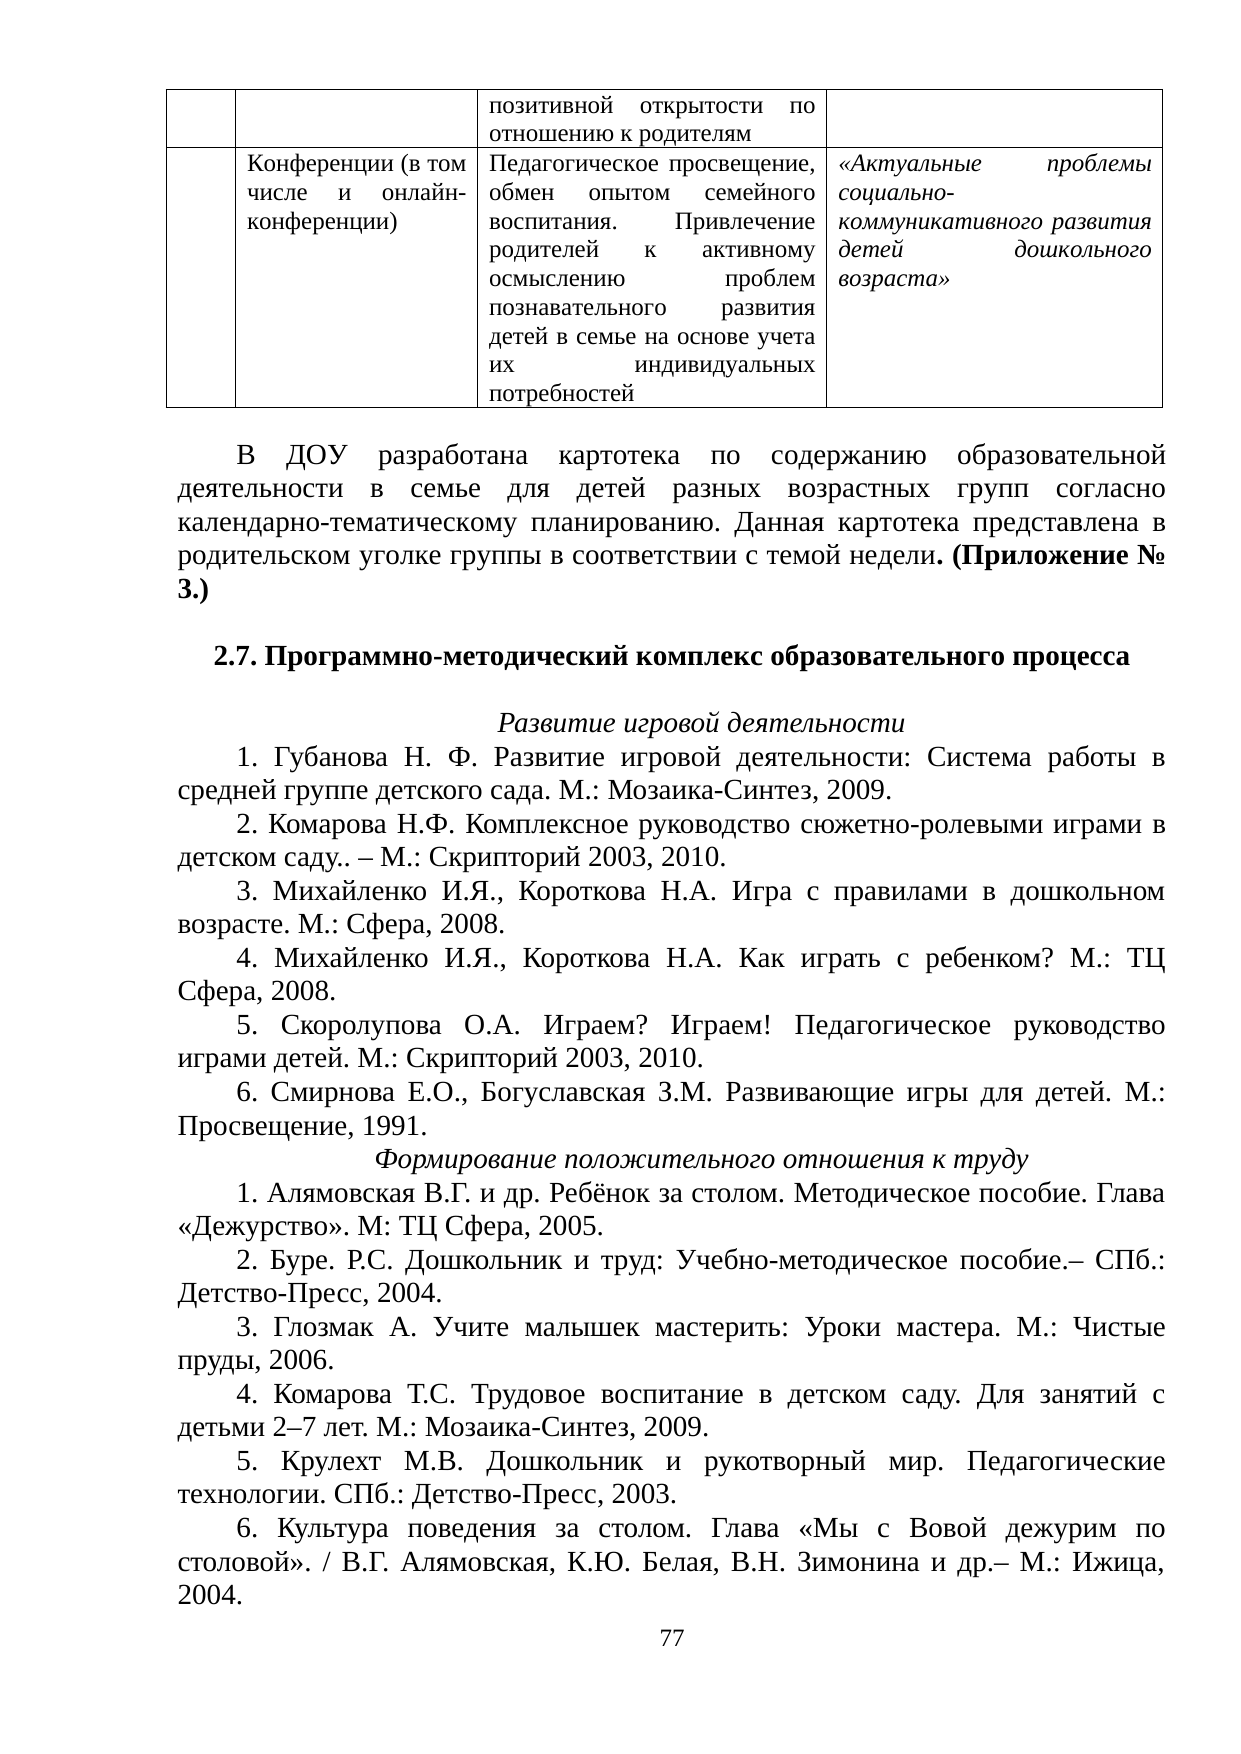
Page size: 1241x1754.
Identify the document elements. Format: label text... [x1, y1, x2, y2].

text 4. Михайленко И.Я., Короткова Н.А. Как играть с ребенком? М.: ТЦ Сфера, 2008. [177, 940, 1167, 1007]
table_cell [167, 148, 235, 407]
text В ДОУ разработана картотека по содержанию образовательной деятельности в семье для детей разных возрастных групп согласно календарно-тематическому планированию. Данная картотека представлена в родительском уголке группы в соответствии с темой недели. (Приложение № 3.) [177, 437, 1167, 604]
text 2. Буре. Р.С. Дошкольник и труд: Учебно-методическое пособие.– СПб.: Детство-Пресс, 2004. [177, 1242, 1167, 1309]
text 4. Комарова Т.С. Трудовое воспитание в детском саду. Для занятий с детьми 2–7 лет. М.: Мозаика-Синтез, 2009. [177, 1376, 1167, 1443]
text 1. Алямовская В.Г. и др. Ребёнок за столом. Методическое пособие. Глава «Дежурство». М: ТЦ Сфера, 2005. [177, 1175, 1167, 1242]
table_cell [478, 90, 826, 147]
text Формирование положительного отношения к труду [177, 1141, 1167, 1175]
text Развитие игровой деятельности [177, 705, 1167, 739]
text 3. Михайленко И.Я., Короткова Н.А. Игра с правилами в дошкольном возрасте. М.: Сфера, 2008. [177, 873, 1167, 940]
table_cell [236, 90, 477, 147]
table_cell «Актуальные проблемы социально-коммуникативного развития детей дошкольного возраста» [827, 148, 1162, 407]
text 5. Скоролупова О.А. Играем? Играем! Педагогическое руководство играми детей. М.: Скрипторий 2003, 2010. [177, 1007, 1167, 1074]
text 2. Комарова Н.Ф. Комплексное руководство сюжетно-ролевыми играми в детском саду.. – М.: Скрипторий 2003, 2010. [177, 806, 1167, 873]
table_cell [167, 90, 235, 147]
text 6. Смирнова Е.О., Богуславская З.М. Развивающие игры для детей. М.: Просвещение, 1991. [177, 1074, 1167, 1141]
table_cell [827, 90, 1162, 147]
text 6. Культура поведения за столом. Глава «Мы с Вовой дежурим по столовой». / В.Г. Алямовская, К.Ю. Белая, В.Н. Зимонина и др.– М.: Ижица, 2004. [177, 1510, 1167, 1611]
text 5. Крулехт М.В. Дошкольник и рукотворный мир. Педагогические технологии. СПб.: Детство-Пресс, 2003. [177, 1443, 1167, 1510]
text 3. Глозмак А. Учите малышек мастерить: Уроки мастера. М.: Чистые пруды, 2006. [177, 1309, 1167, 1376]
text 1. Губанова Н. Ф. Развитие игровой деятельности: Система работы в средней группе детского сада. М.: Мозаика-Синтез, 2009. [177, 739, 1167, 806]
table_cell Конференции (в том числе и онлайн-конференции) [236, 148, 477, 407]
table_cell Педагогическое просвещение, обмен опытом семейного воспитания. Привлечение родителей к активному осмыслению проблем познавательного развития детей в семье на основе учета их индивидуальных потребностей [478, 148, 826, 407]
text 2.7. Программно-методический комплекс образовательного процесса [177, 638, 1167, 672]
